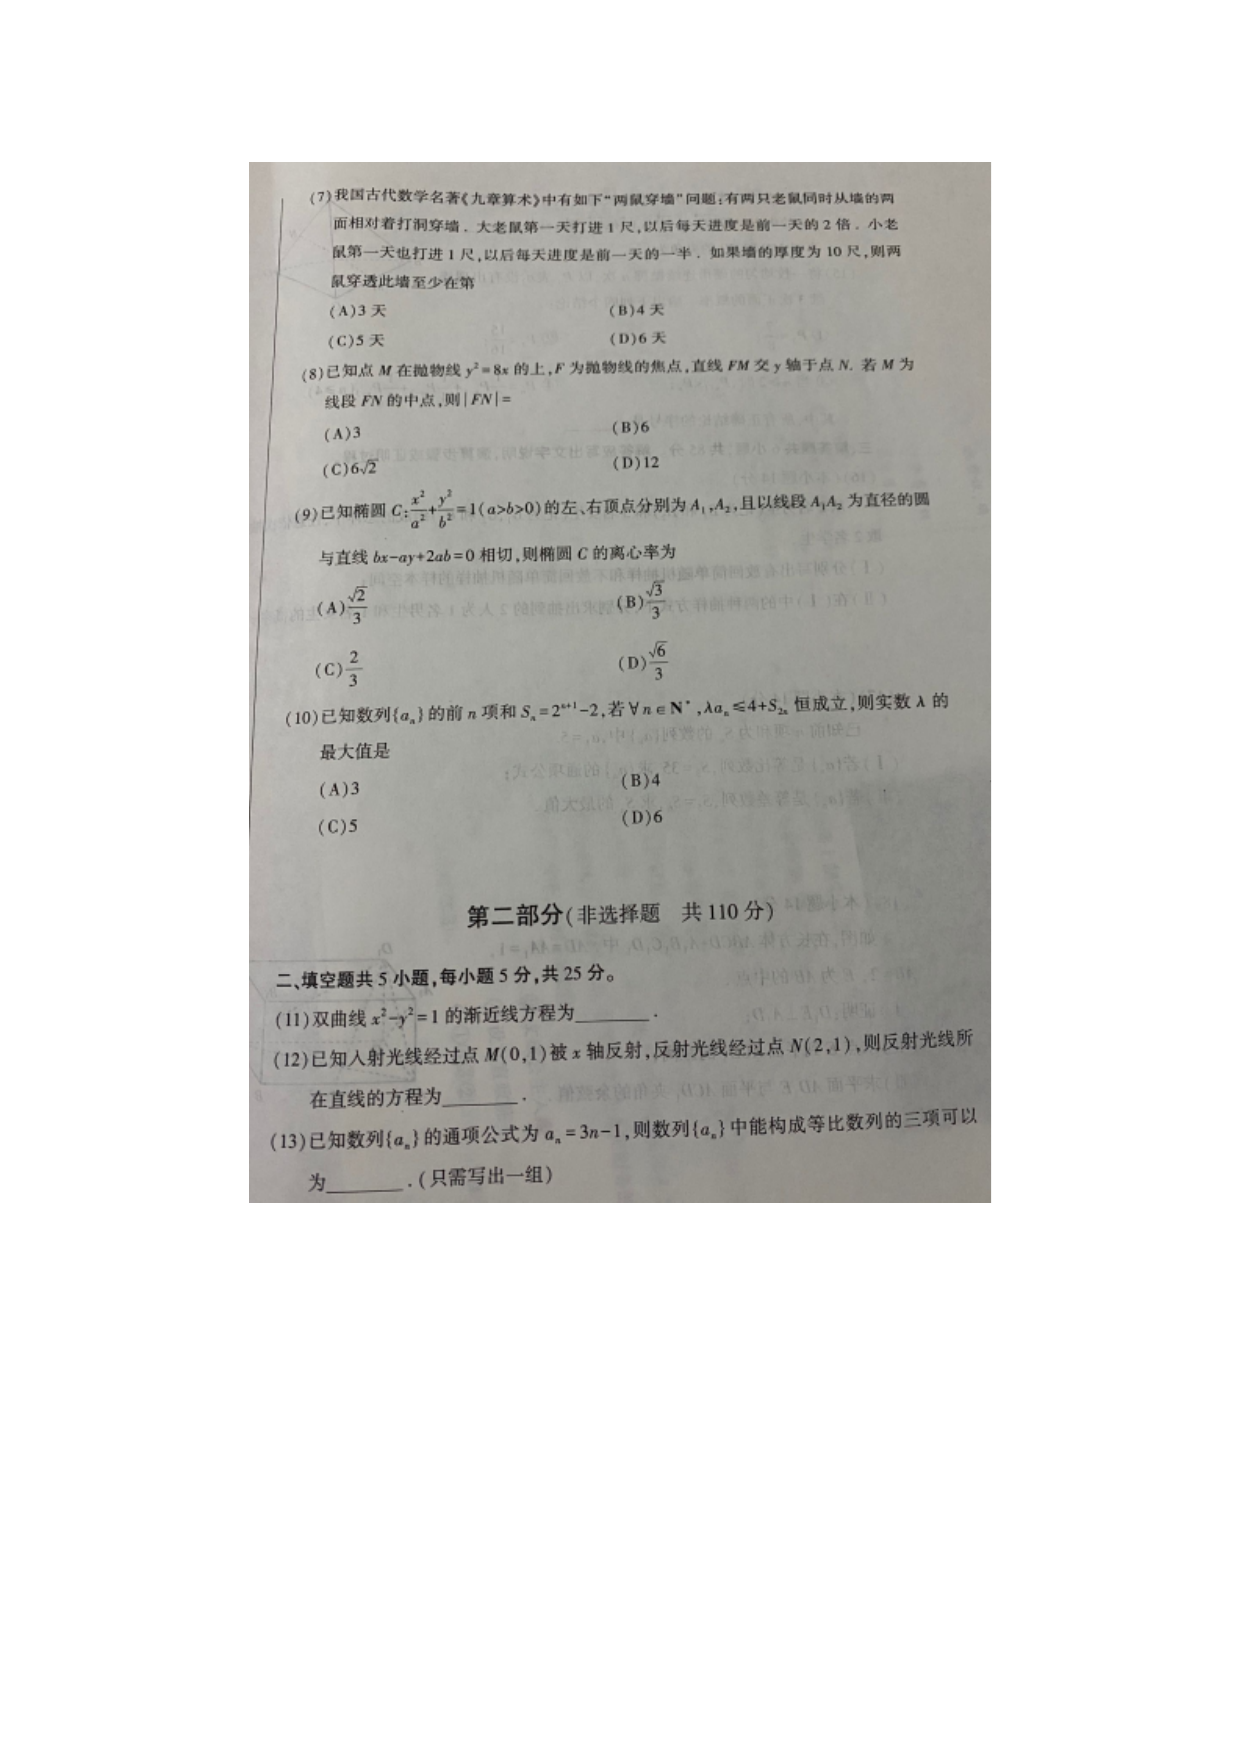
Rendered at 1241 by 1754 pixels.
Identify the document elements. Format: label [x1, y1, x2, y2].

picture [249, 162, 992, 1203]
